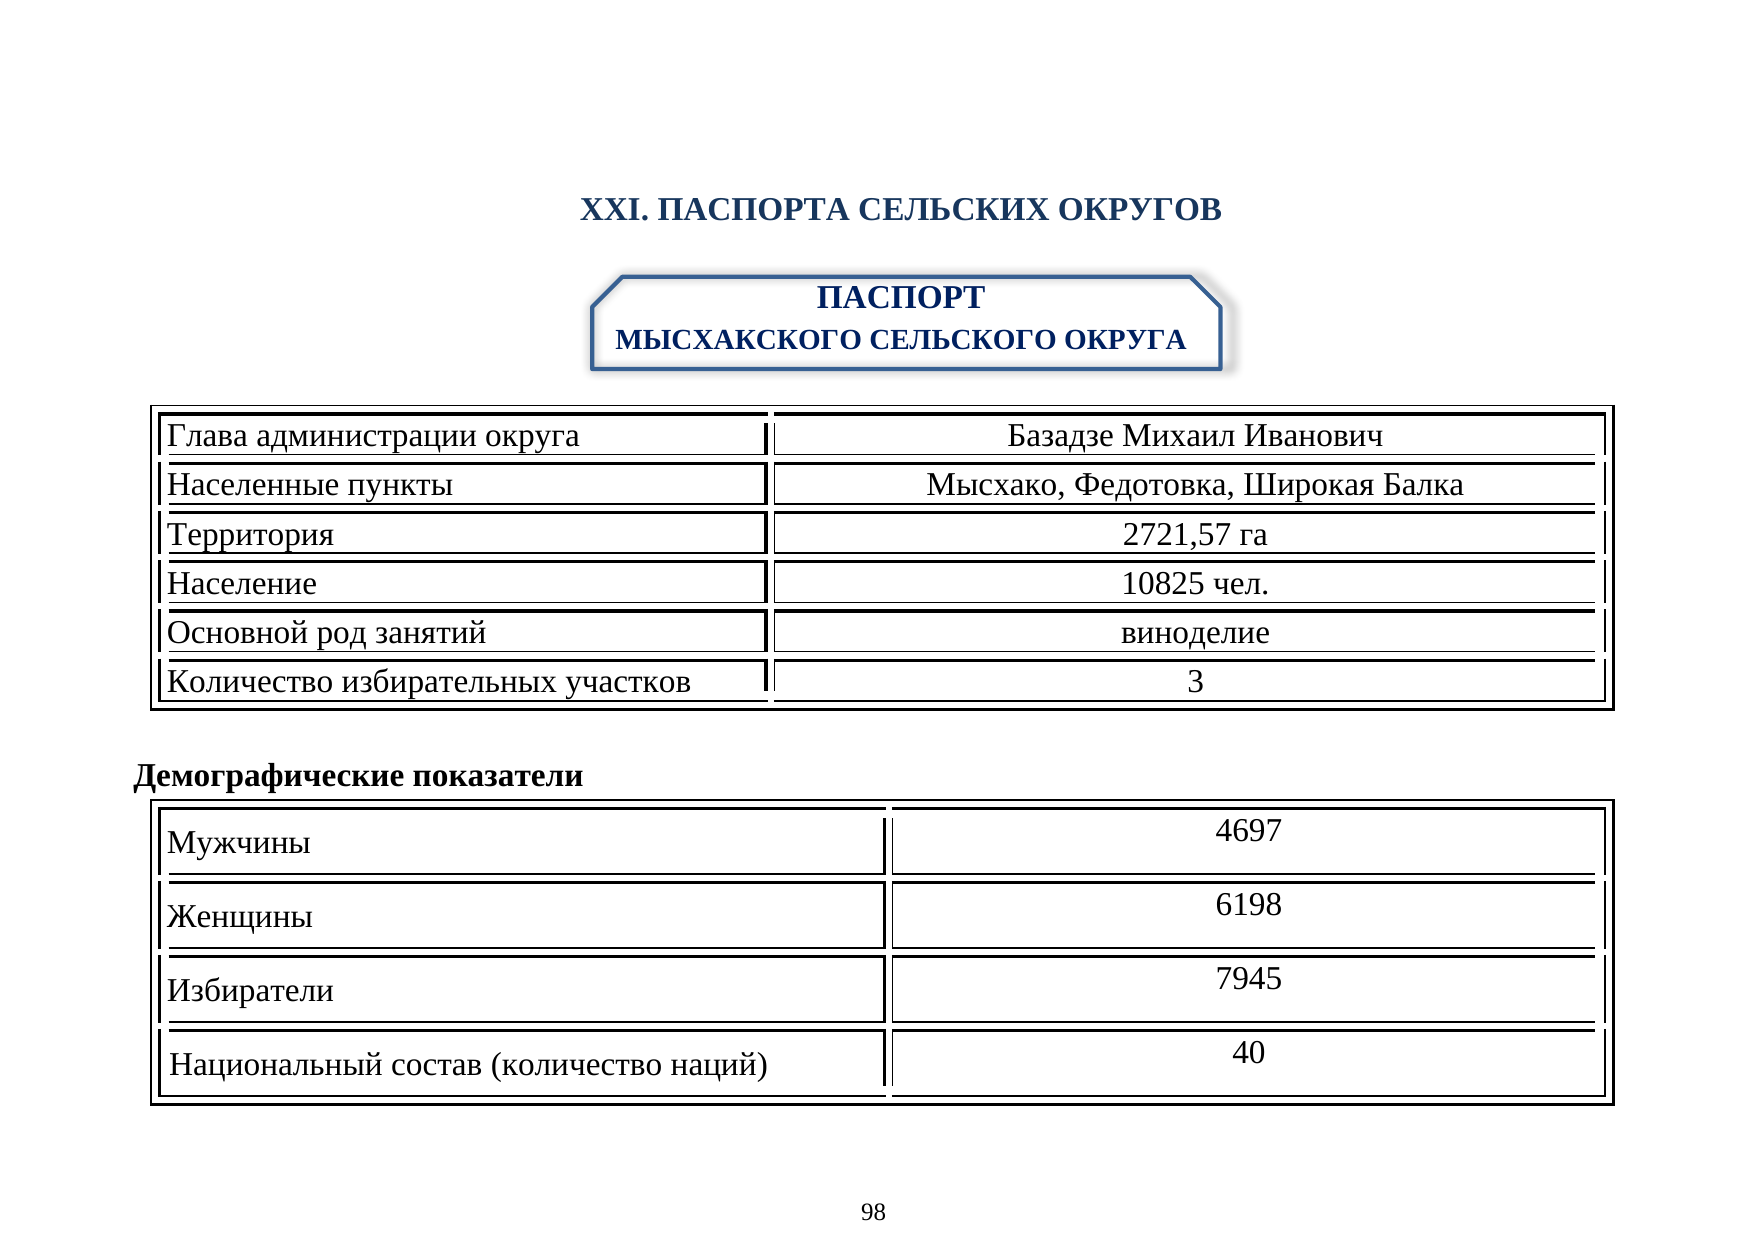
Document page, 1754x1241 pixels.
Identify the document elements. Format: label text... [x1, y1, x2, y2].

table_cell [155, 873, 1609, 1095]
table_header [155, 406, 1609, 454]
text МЫСХАКСКОГО СЕЛЬСКОГО ОКРУГА [133, 322, 1669, 355]
text ПАСПОРТ [133, 278, 1669, 316]
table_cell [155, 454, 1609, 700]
text ХXI. ПАСПОРТА СЕЛЬСКИХ ОКРУГОВ [133, 190, 1669, 228]
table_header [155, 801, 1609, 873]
text Демографические показатели [133, 755, 1669, 793]
